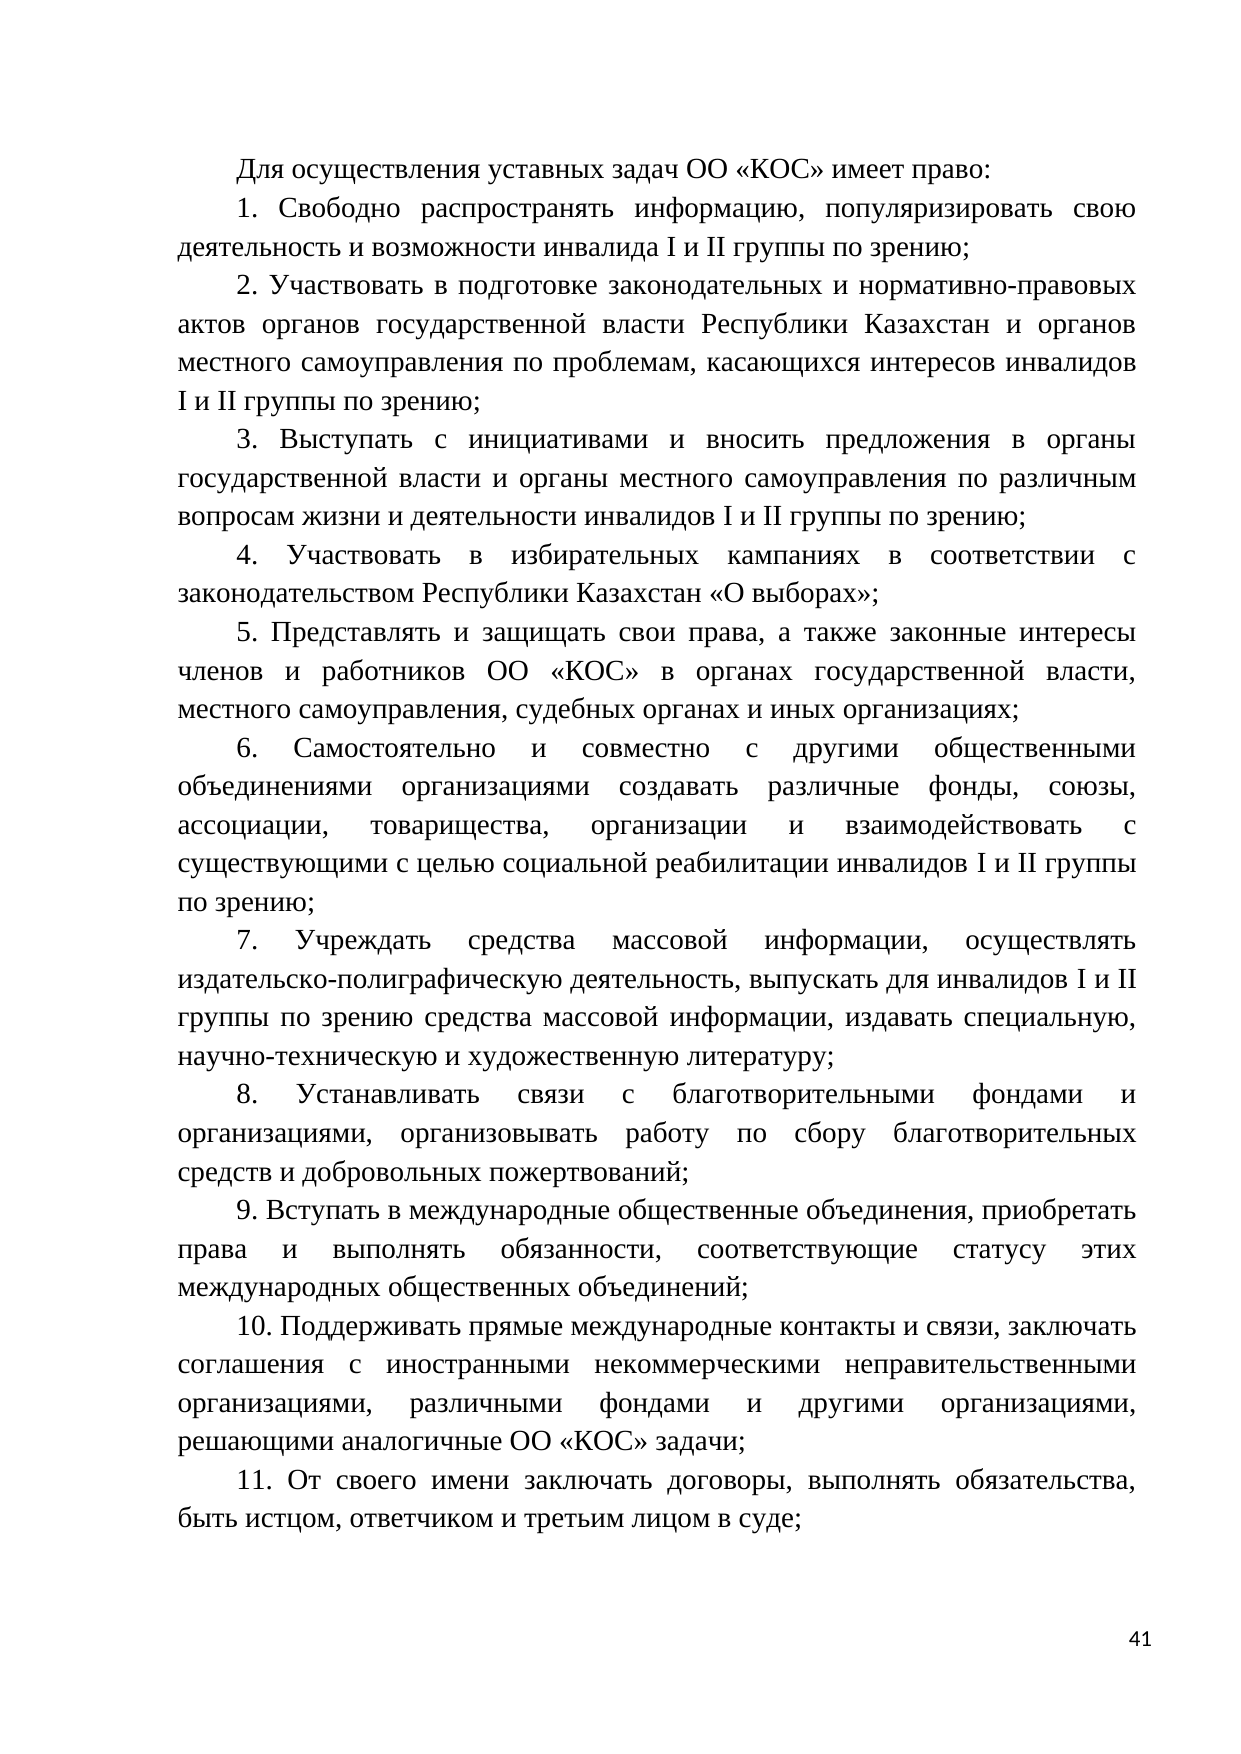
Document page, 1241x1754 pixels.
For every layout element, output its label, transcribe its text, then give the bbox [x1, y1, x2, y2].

text 7. Учреждать средства массовой информации, осуществлять издательско-полиграфическую деятельность, выпускать для инвалидов І и ІІ группы по зрению средства массовой информации, издавать специальную, научно-техническую и художественную литературу; [177, 922, 1137, 1072]
text Для осуществления уставных задач ОО «КОС» имеет право: [177, 152, 1137, 185]
text 2. Участвовать в подготовке законодательных и нормативно-правовых актов органов государственной власти Республики Казахстан и органов местного самоуправления по проблемам, касающихся интересов инвалидов І и ІІ группы по зрению; [177, 267, 1137, 416]
text 5. Представлять и защищать свои права, а также законные интересы членов и работников ОО «КОС» в органах государственной власти, местного самоуправления, судебных органах и иных организациях; [177, 614, 1137, 725]
text 1. Свободно распространять информацию, популяризировать свою деятельность и возможности инвалида І и ІІ группы по зрению; [177, 190, 1137, 262]
text 8. Устанавливать связи с благотворительными фондами и организациями, организовывать работу по сбору благотворительных средств и добровольных пожертвований; [177, 1077, 1137, 1187]
text 11. От своего имени заключать договоры, выполнять обязательства, быть истцом, ответчиком и третьим лицом в суде; [177, 1462, 1137, 1534]
text 9. Вступать в международные общественные объединения, приобретать права и выполнять обязанности, соответствующие статусу этих международных общественных объединений; [177, 1192, 1137, 1303]
text 3. Выступать с инициативами и вносить предложения в органы государственной власти и органы местного самоуправления по различным вопросам жизни и деятельности инвалидов І и ІІ группы по зрению; [177, 421, 1137, 532]
text 6. Самостоятельно и совместно с другими общественными объединениями организациями создавать различные фонды, союзы, ассоциации, товарищества, организации и взаимодействовать с существующими с целью социальной реабилитации инвалидов І и ІІ группы по зрению; [177, 730, 1137, 917]
text 4. Участвовать в избирательных кампаниях в соответствии с законодательством Республики Казахстан «О выборах»; [177, 537, 1137, 609]
text 10. Поддерживать прямые международные контакты и связи, заключать соглашения с иностранными некоммерческими неправительственными организациями, различными фондами и другими организациями, решающими аналогичные ОО «КОС» задачи; [177, 1308, 1137, 1457]
